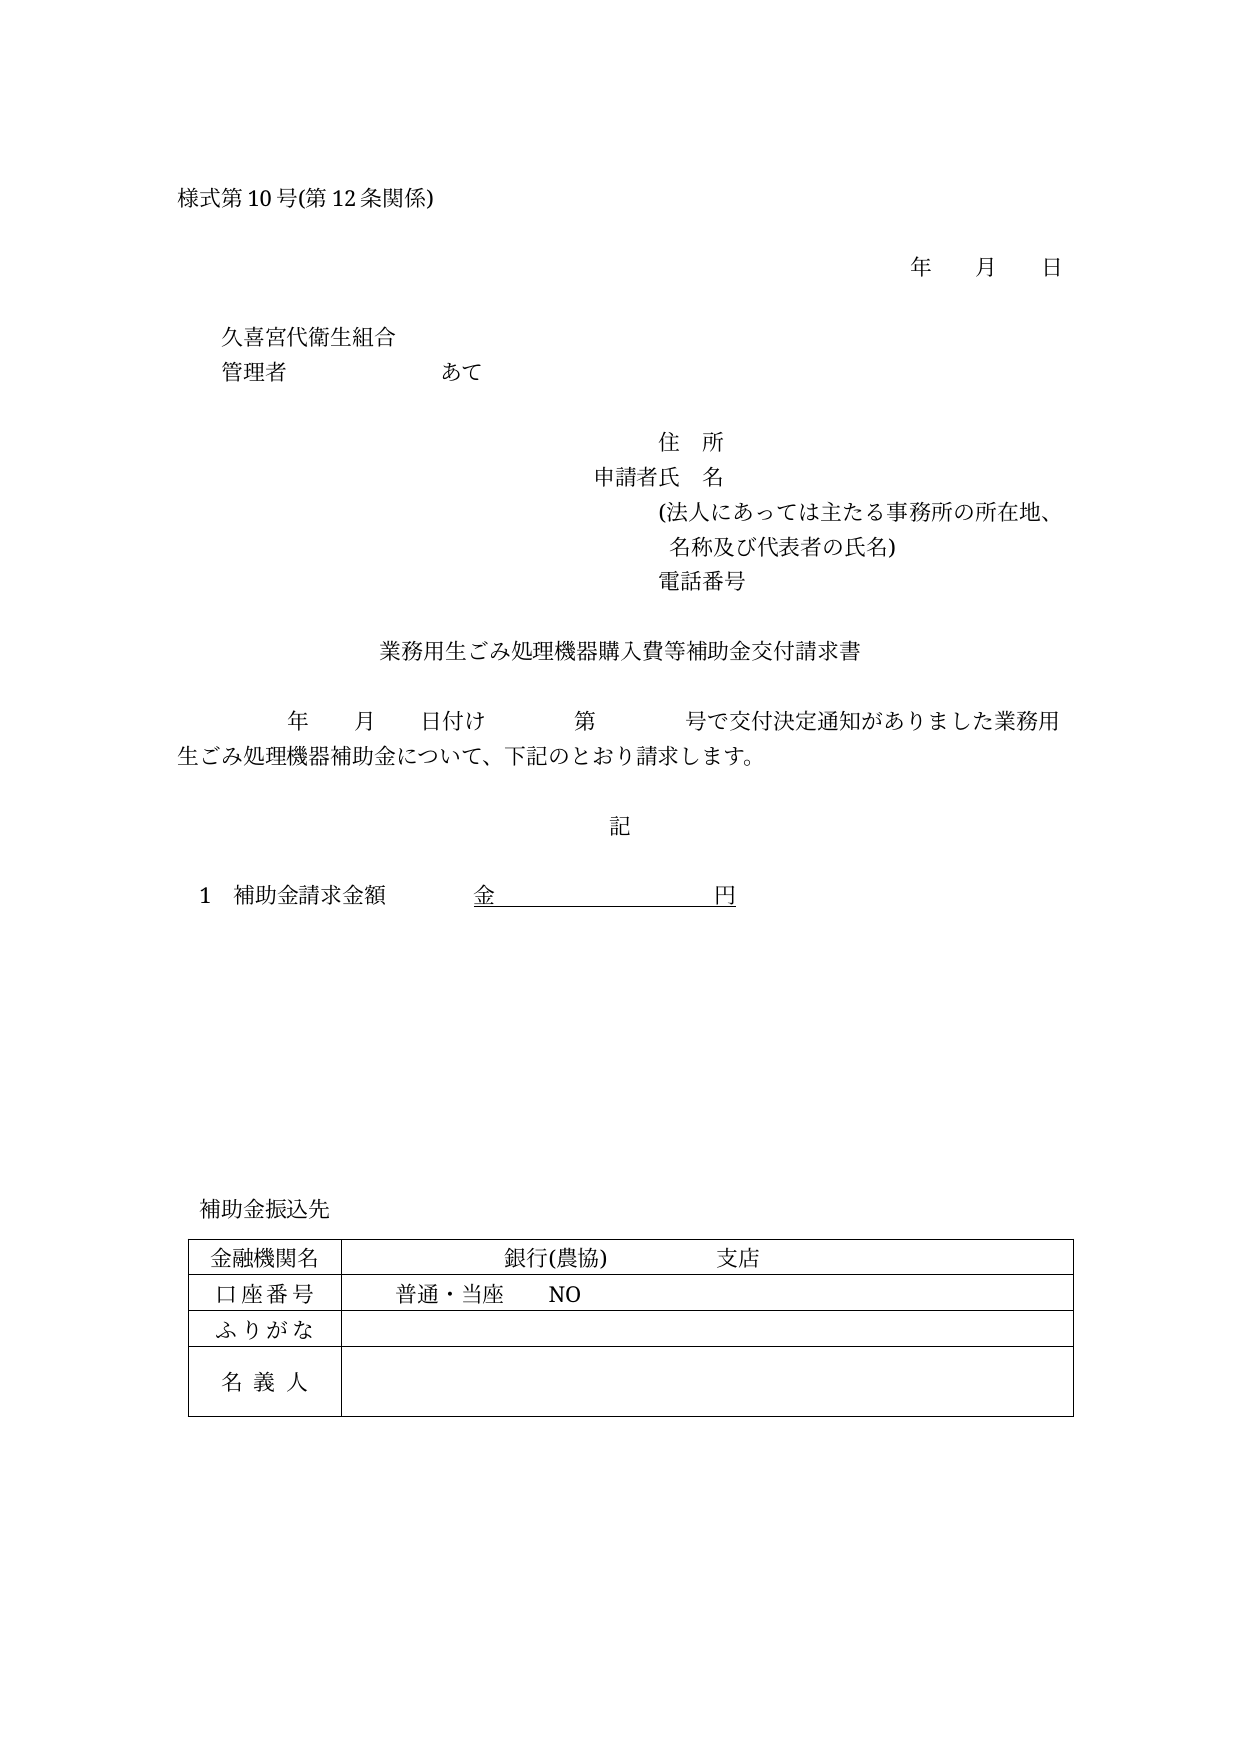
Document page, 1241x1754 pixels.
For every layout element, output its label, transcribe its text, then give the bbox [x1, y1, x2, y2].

text 久喜宮代衛生組合 [177, 319, 1063, 353]
text 補助金振込先 [177, 1191, 1063, 1226]
table_cell [342, 1347, 1073, 1416]
text 管理者 あて [177, 353, 1063, 388]
table_cell 普通・当座 NO [342, 1275, 1073, 1310]
table_cell 口座番号 [189, 1275, 341, 1310]
table_cell 名義人 [189, 1347, 341, 1416]
table_cell ふりがな [189, 1311, 341, 1346]
table_header 金融機関名 [189, 1240, 341, 1274]
text 業務用生ごみ処理機器購入費等補助金交付請求書 [177, 633, 1063, 668]
text 年 月 日 [177, 249, 1063, 284]
text 様式第10号(第12条関係) [177, 179, 1063, 214]
table_header 銀行(農協) 支店 [342, 1240, 1073, 1274]
table_cell [342, 1311, 1073, 1346]
text 年 月 日付け 第 号で交付決定通知がありました業務用生ごみ処理機器補助金について、下記のとおり請求します。 [177, 702, 1063, 772]
text 1 補助金請求金額 金 円 [177, 877, 1063, 912]
table_header 住所 氏名 (法人にあっては主たる事務所の所在地、名称及び代表者の氏名) 電話番号 [658, 423, 1063, 598]
table_header 申請者 [177, 423, 658, 598]
text 記 [177, 807, 1063, 842]
